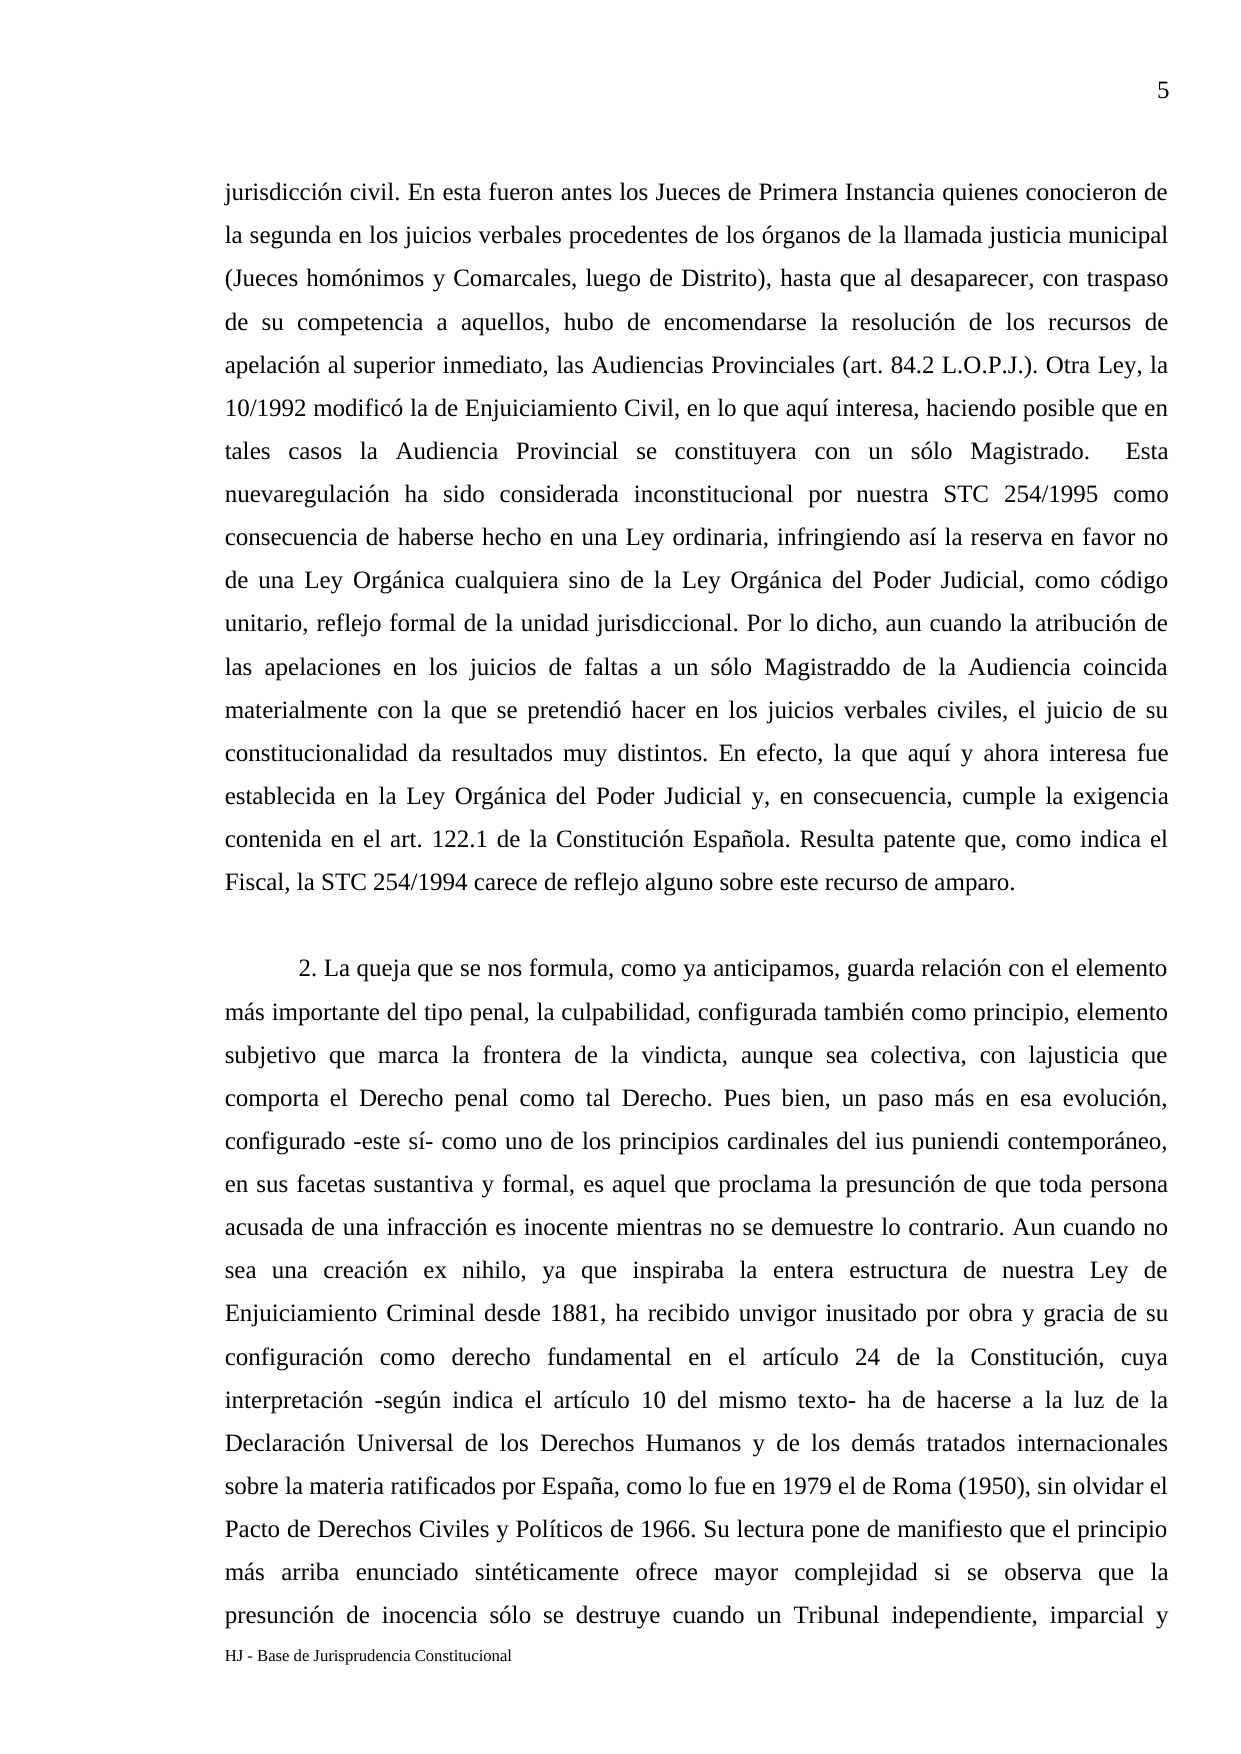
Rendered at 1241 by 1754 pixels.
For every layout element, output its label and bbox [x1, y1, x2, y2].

text [224, 953, 1169, 1629]
text [224, 177, 1169, 896]
